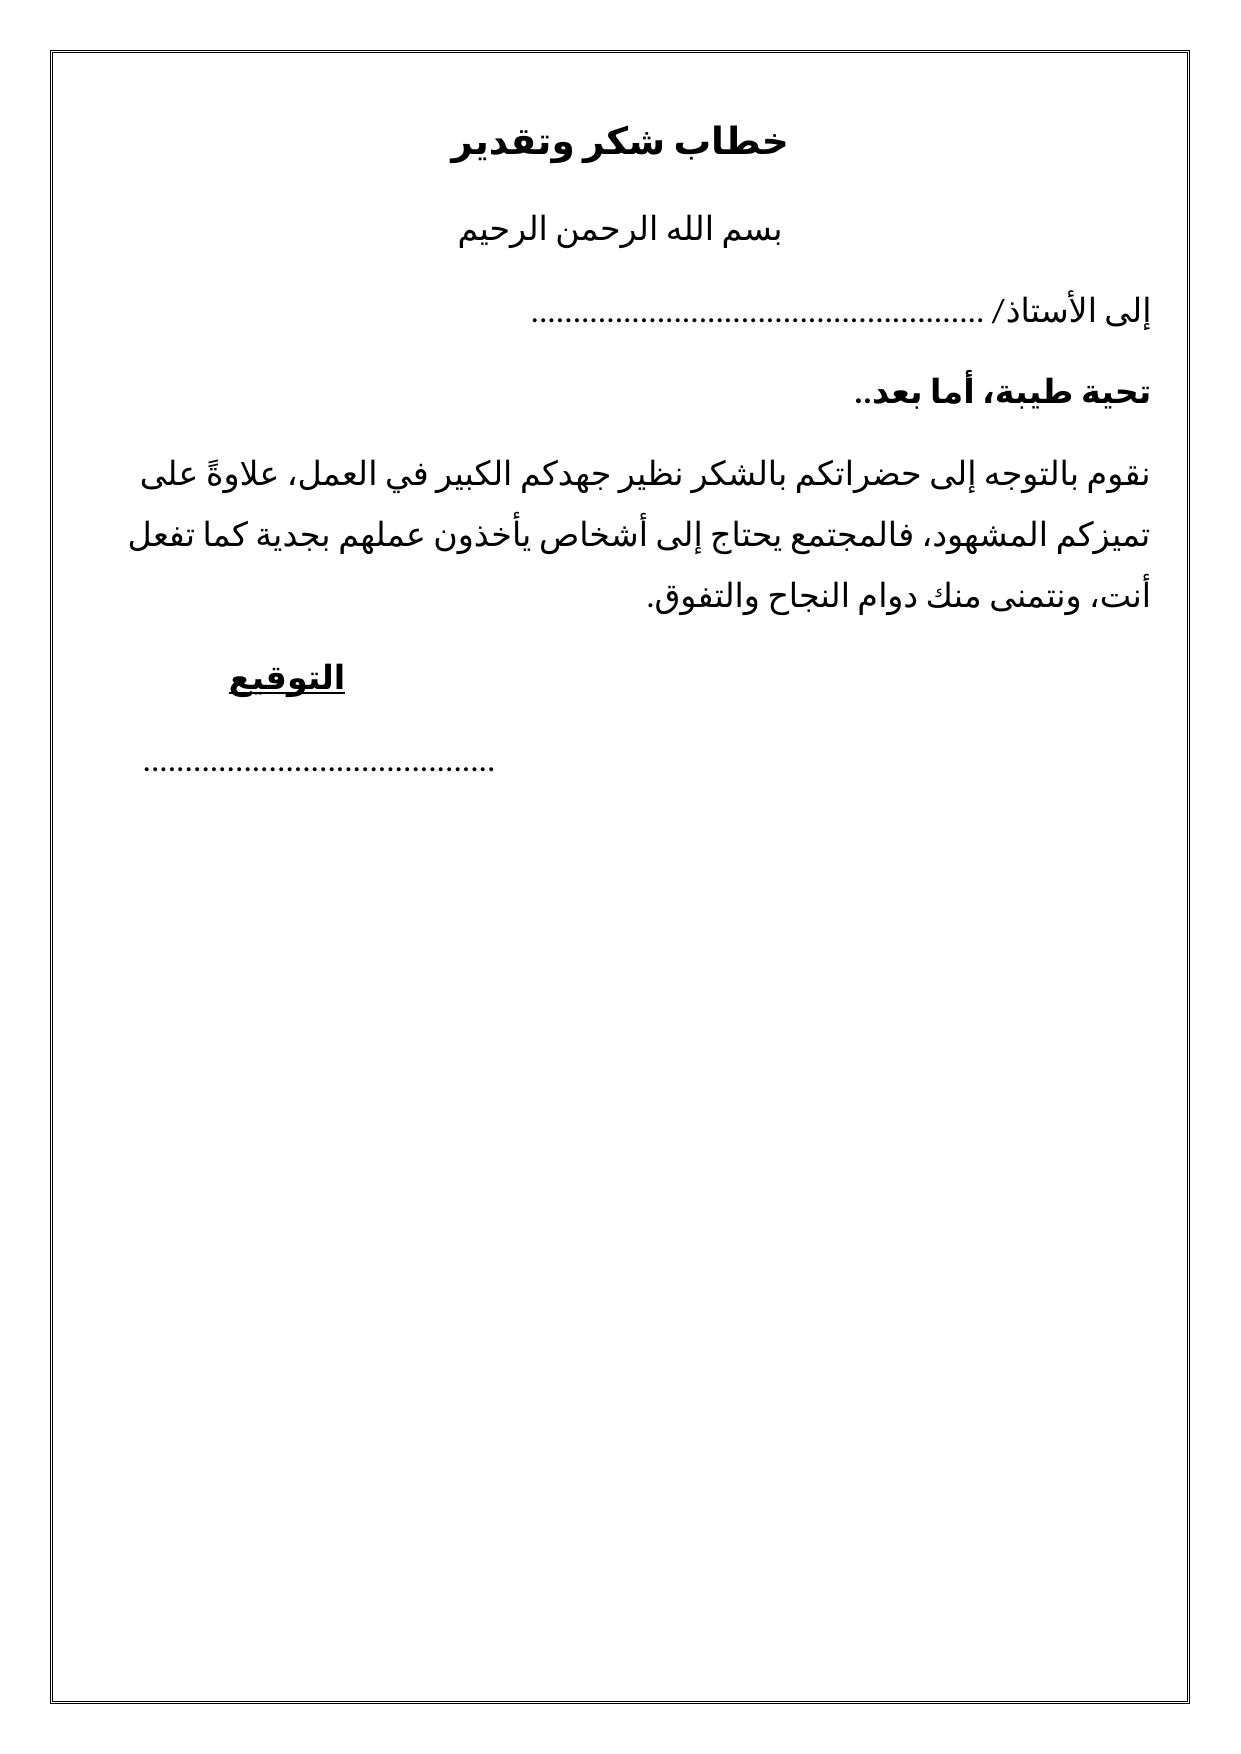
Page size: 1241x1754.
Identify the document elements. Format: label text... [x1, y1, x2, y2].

text خطاب شكر وتقدير [89, 118, 1152, 164]
text إلى الأستاذ/ ...................................................... [89, 289, 1152, 330]
text .......................................... [89, 739, 1152, 780]
text نقوم بالتوجه إلى حضراتكم بالشكر نظير جهدكم الكبير في العمل، علاوةً على تميزكم المشهود، فالمجتمع يحتاج إلى أشخاص يأخذون عملهم بجدية كما تفعل أنت، ونتمنى منك دوام النجاح والتفوق. [89, 453, 1152, 616]
text التوقيع [89, 657, 1152, 698]
text بسم الله الرحمن الرحيم [89, 208, 1152, 248]
text تحية طيبة، أما بعد.. [89, 371, 1152, 412]
